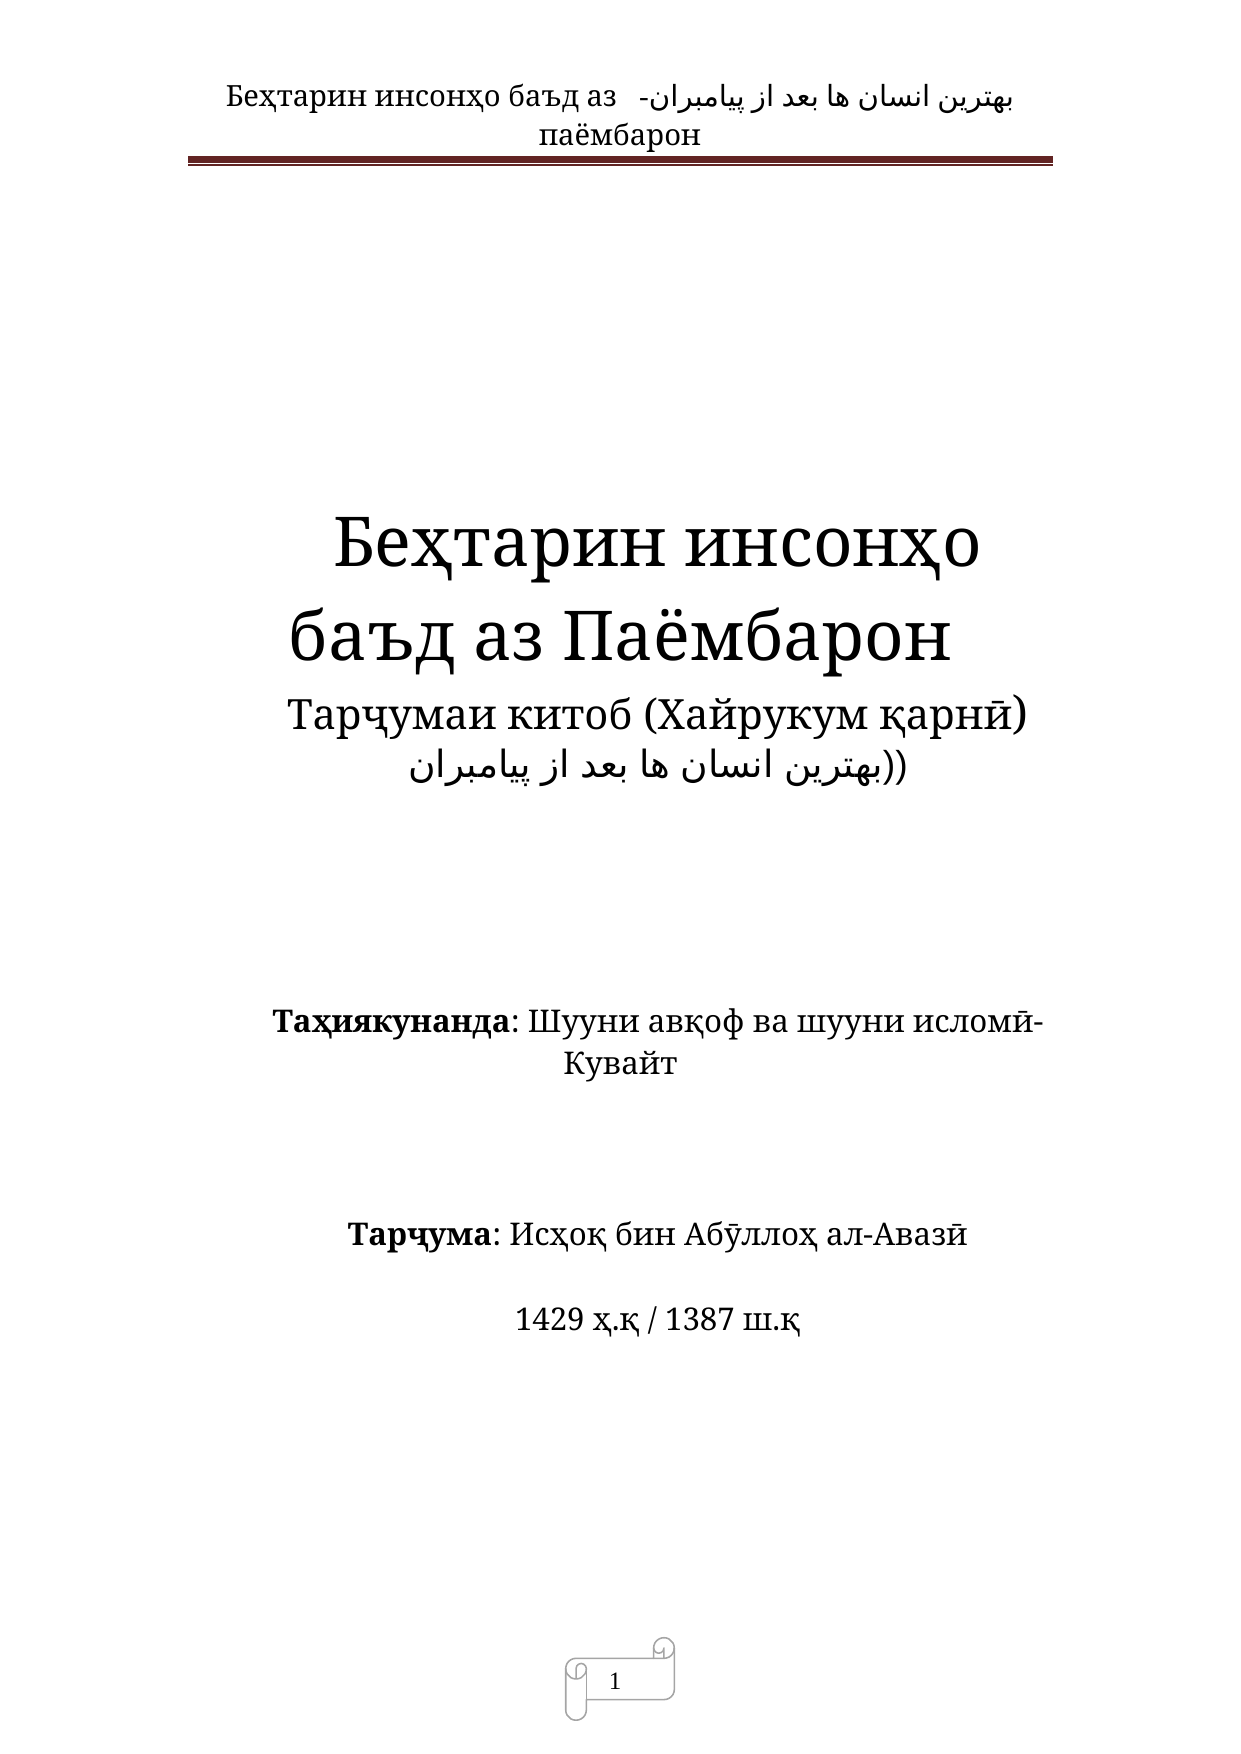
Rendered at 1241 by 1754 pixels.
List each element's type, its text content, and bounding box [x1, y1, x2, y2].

text Тарҷумаи китоб (Хайрукум қарнӣ) [187, 680, 1053, 742]
text Беҳтарин инсонҳо баъд аз Паёмбарон [187, 493, 1053, 680]
text بهترين انسان ها بعد از پیامبران)) [187, 742, 1053, 786]
text 1429 ҳ.қ / 1387 ш.қ [187, 1297, 1053, 1339]
text Тарҷума: Исҳоқ бин Абӯллоҳ ал-Авазӣ [187, 1212, 1053, 1254]
text Таҳиякунанда: Шууни авқоф ва шууни исломӣ-Кувайт [187, 999, 1053, 1084]
